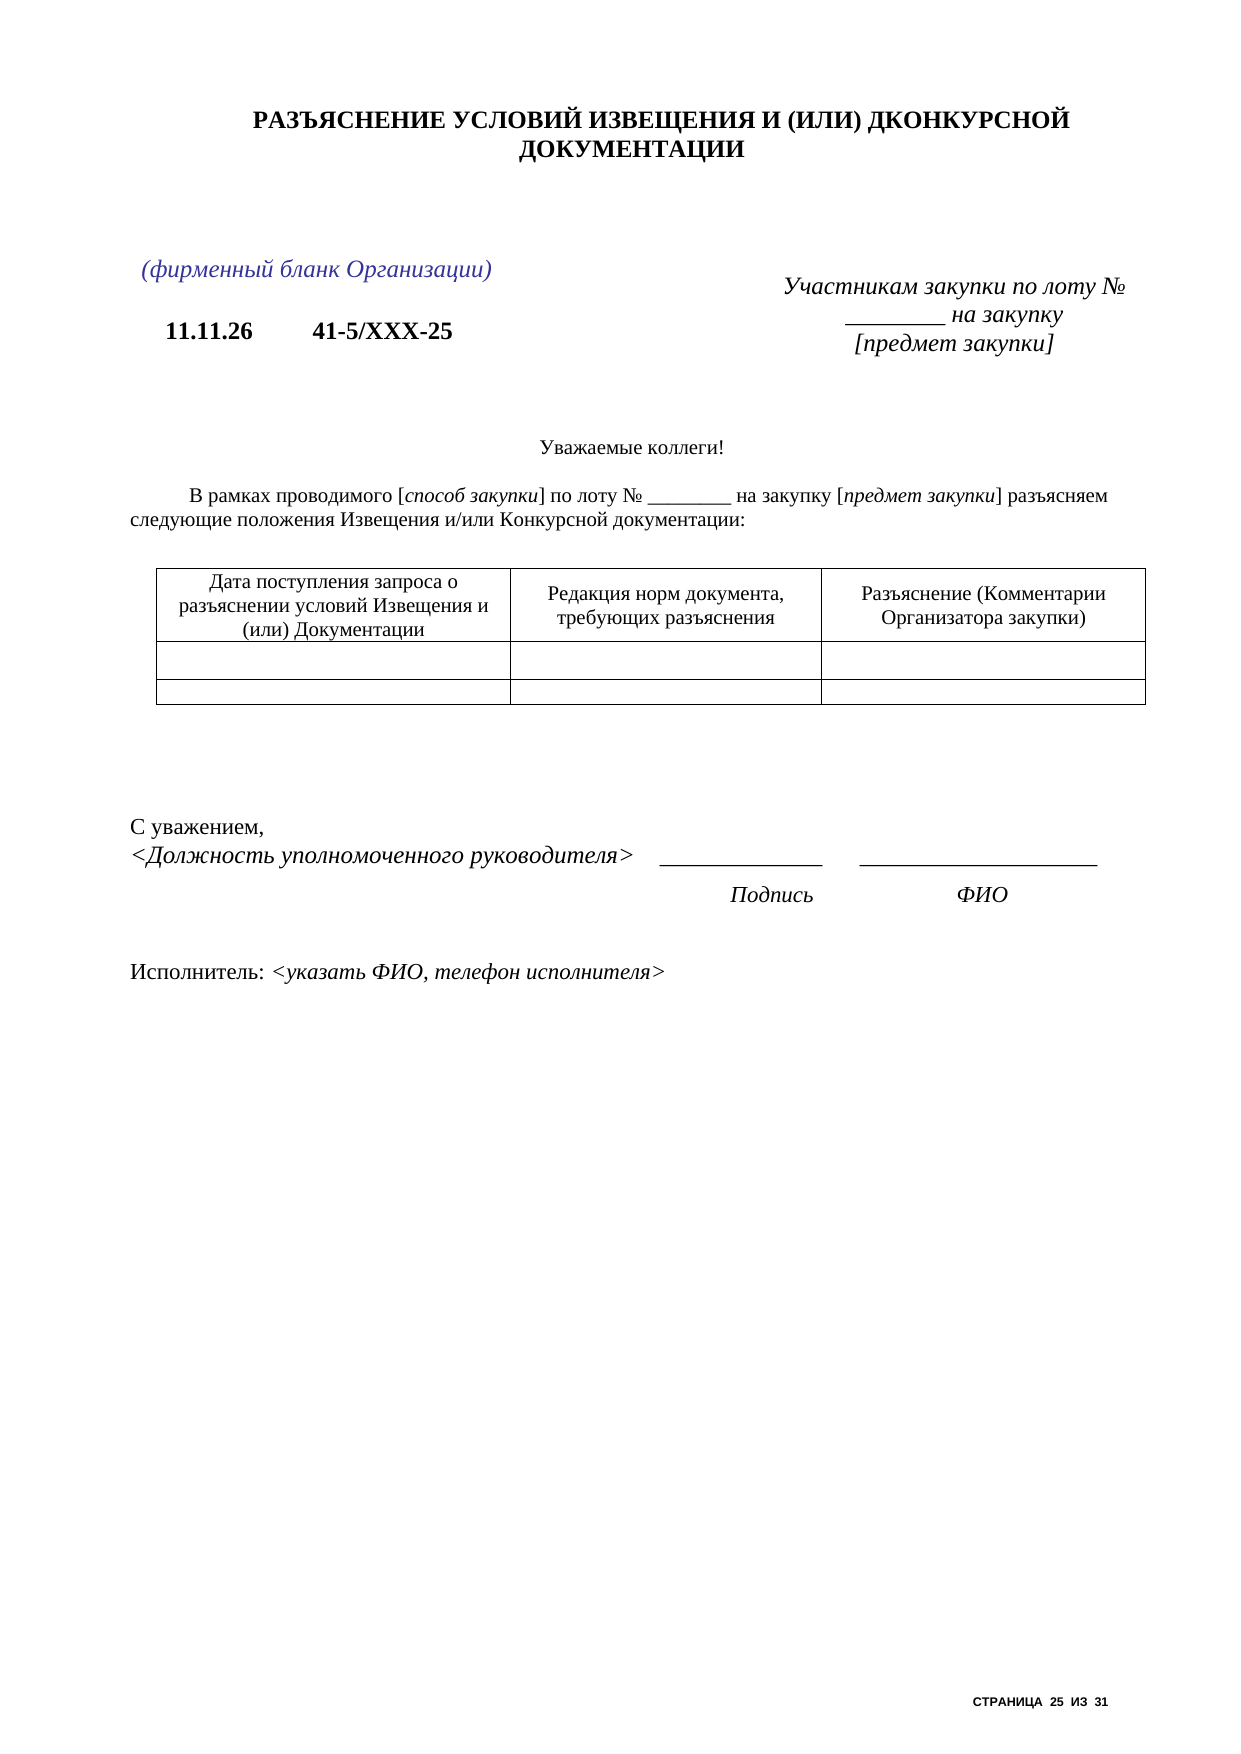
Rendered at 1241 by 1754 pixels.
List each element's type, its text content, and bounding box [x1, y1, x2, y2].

table_cell [511, 680, 821, 703]
text Разъяснение условий Извещения и (или) ДКОНКУРСНОЙ ДОКУМЕНТАЦИИ [130, 106, 1134, 163]
table_cell [157, 642, 510, 678]
text <Должность уполномоченного руководителя> _____________ ___________________ [130, 840, 1134, 868]
table_cell [157, 680, 510, 703]
list В рамках проводимого [способ закупки] по лоту № ________ на закупку [предмет закупки] разъясняем следующие положения Извещения и/или Конкурсной документации: [130, 483, 1134, 531]
list Уважаемые коллеги! [130, 435, 1134, 459]
table_header Дата поступления запроса о разъяснении условий Извещения и (или) Документации [157, 569, 510, 641]
list Исполнитель: <указать ФИО, телефон исполнителя> [130, 958, 1134, 984]
table_header Редакция норм документа, требующих разъяснения [511, 569, 821, 641]
list С уважением, [130, 813, 1134, 840]
table_header (фирменный бланк Организации) [130, 192, 747, 422]
table_header Разъяснение (Комментарии Организатора закупки) [822, 569, 1145, 641]
table_cell [822, 642, 1145, 678]
table_cell [822, 680, 1145, 703]
table_cell [511, 642, 821, 678]
table_header Участникам закупки по лоту № ________ на закупку [предмет закупки] [747, 192, 1163, 422]
list Подпись ФИО [130, 881, 1134, 907]
